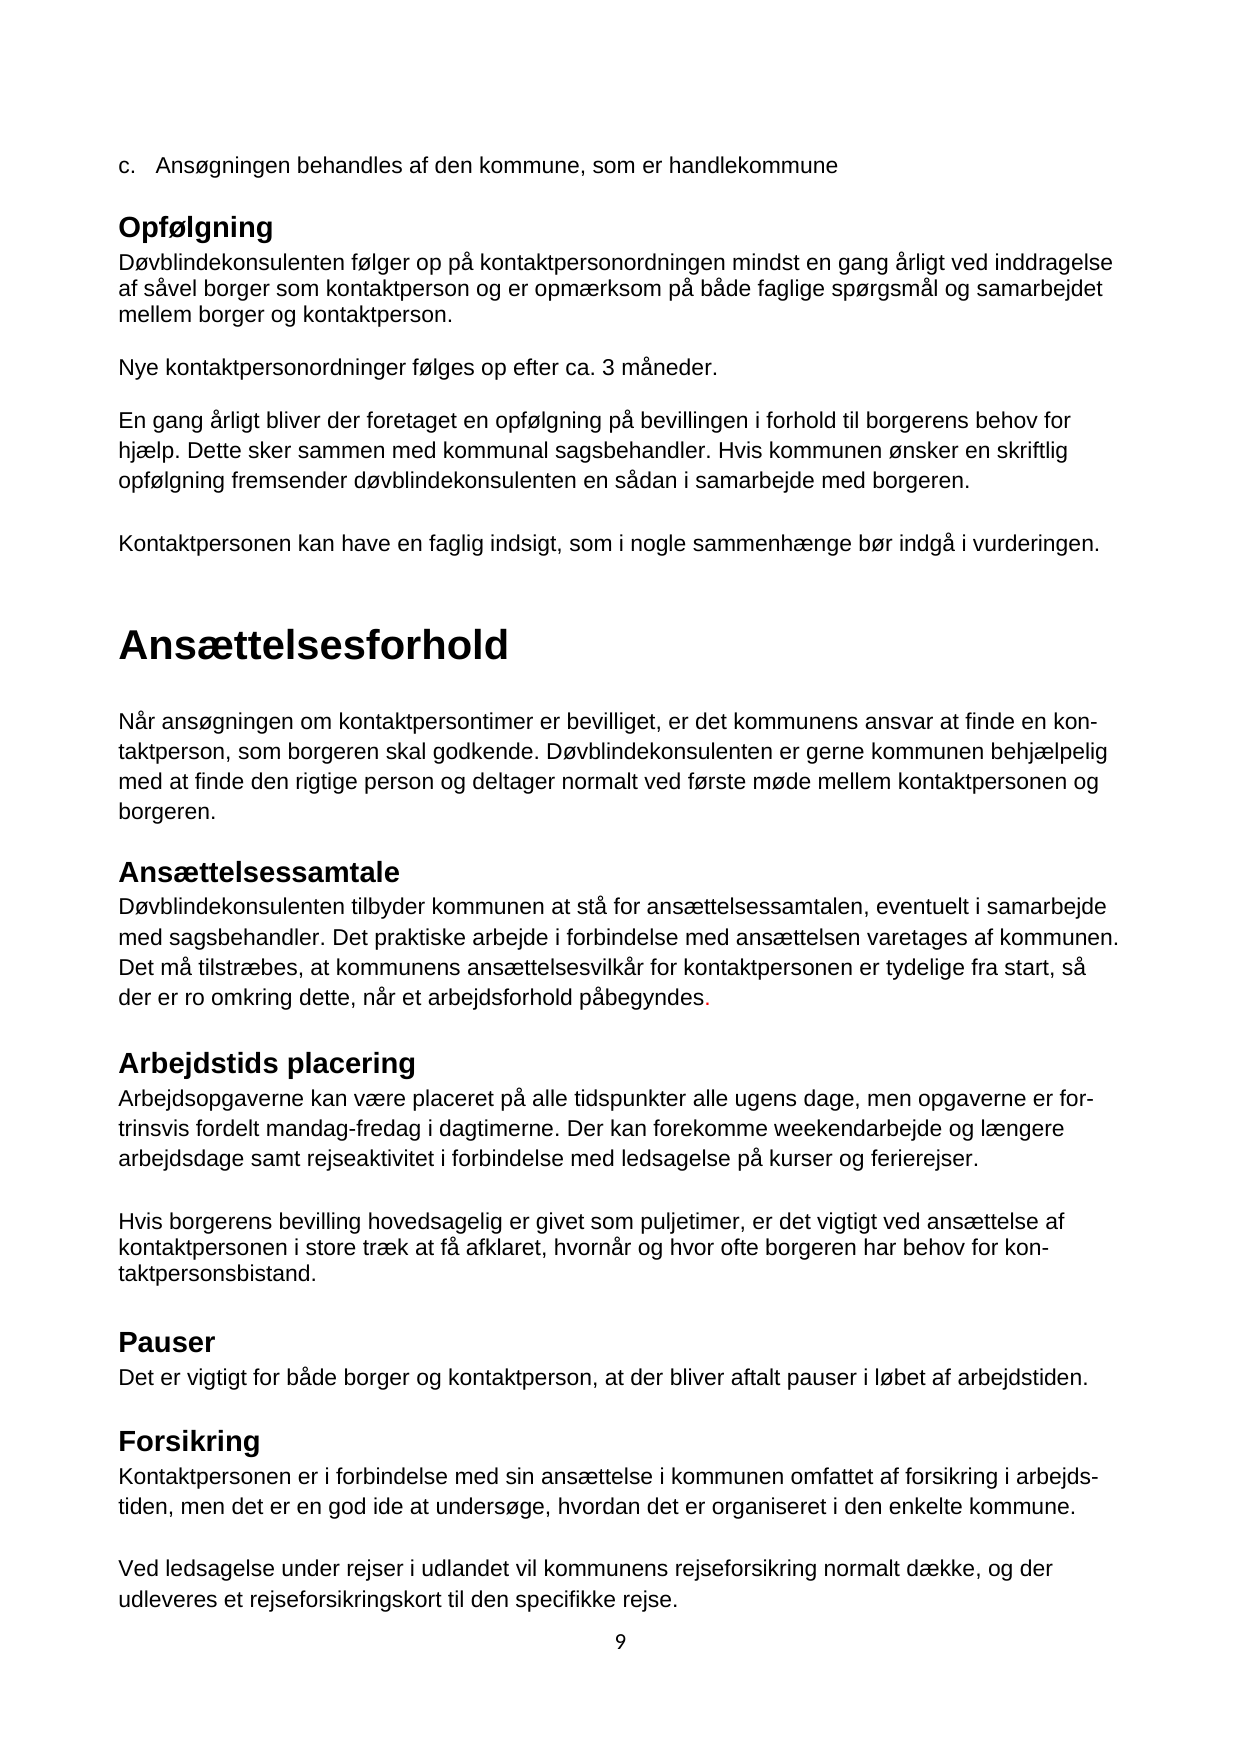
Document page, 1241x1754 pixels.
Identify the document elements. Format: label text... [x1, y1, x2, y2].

list Ansøgningen behandles af den kommune, som er handlekommune [118, 152, 1122, 178]
text Nye kontaktpersonordninger følges op efter ca. 3 måneder. [118, 354, 1122, 380]
subtitle Ansættelsesforhold [118, 620, 1122, 668]
text Kontaktpersonen er i forbindelse med sin ansættelse i kommunen omfattet af forsikring i arbejds-tiden, men det er en god ide at undersøge, hvordan det er organiseret i den enkelte kommune. [118, 1463, 1122, 1519]
text Kontaktpersonen kan have en faglig indsigt, som i nogle sammenhænge bør indgå i vurderingen. [118, 529, 1122, 556]
text En gang årligt bliver der foretaget en opfølgning på bevillingen i forhold til borgerens behov for hjælp. Dette sker sammen med kommunal sagsbehandler. Hvis kommunen ønsker en skriftlig opfølgning fremsender døvblindekonsulenten en sådan i samarbejde med borgeren. [118, 407, 1122, 493]
subtitle Forsikring [118, 1424, 1122, 1458]
subtitle Ansættelsessamtale [118, 855, 1122, 888]
text Døvblindekonsulenten tilbyder kommunen at stå for ansættelsessamtalen, eventuelt i samarbejde med sagsbehandler. Det praktiske arbejde i forbindelse med ansættelsen varetages af kommunen. [118, 893, 1122, 950]
text Ved ledsagelse under rejser i udlandet vil kommunens rejseforsikring normalt dække, og der udleveres et rejseforsikringskort til den specifikke rejse. [118, 1555, 1122, 1612]
text Hvis borgerens bevilling hovedsagelig er givet som puljetimer, er det vigtigt ved ansættelse af kontaktpersonen i store træk at få afklaret, hvornår og hvor ofte borgeren har behov for kon-taktpersonsbistand. [118, 1208, 1122, 1287]
subtitle Opfølgning [118, 210, 1122, 244]
text Arbejdsopgaverne kan være placeret på alle tidspunkter alle ugens dage, men opgaverne er for-trinsvis fordelt mandag-fredag i dagtimerne. Der kan forekomme weekendarbejde og længere arbejdsdage samt rejseaktivitet i forbindelse med ledsagelse på kurser og ferierejser. [118, 1085, 1122, 1172]
subtitle Pauser [118, 1325, 1122, 1359]
text Det er vigtigt for både borger og kontaktperson, at der bliver aftalt pauser i løbet af arbejdstiden. [118, 1364, 1122, 1390]
subtitle Arbejdstids placering [118, 1046, 1122, 1080]
text Døvblindekonsulenten følger op på kontaktpersonordningen mindst en gang årligt ved inddragelse af såvel borger som kontaktperson og er opmærksom på både faglige spørgsmål og samarbejdet mellem borger og kontaktperson. [118, 249, 1122, 328]
text Det må tilstræbes, at kommunens ansættelsesvilkår for kontaktpersonen er tydelige fra start, så der er ro omkring dette, når et arbejdsforhold påbegyndes. [118, 954, 1122, 1010]
text Når ansøgningen om kontaktpersontimer er bevilliget, er det kommunens ansvar at finde en kon-taktperson, som borgeren skal godkende. Døvblindekonsulenten er gerne kommunen behjælpelig med at finde den rigtige person og deltager normalt ved første møde mellem kontaktpersonen og borgeren. [118, 708, 1122, 824]
